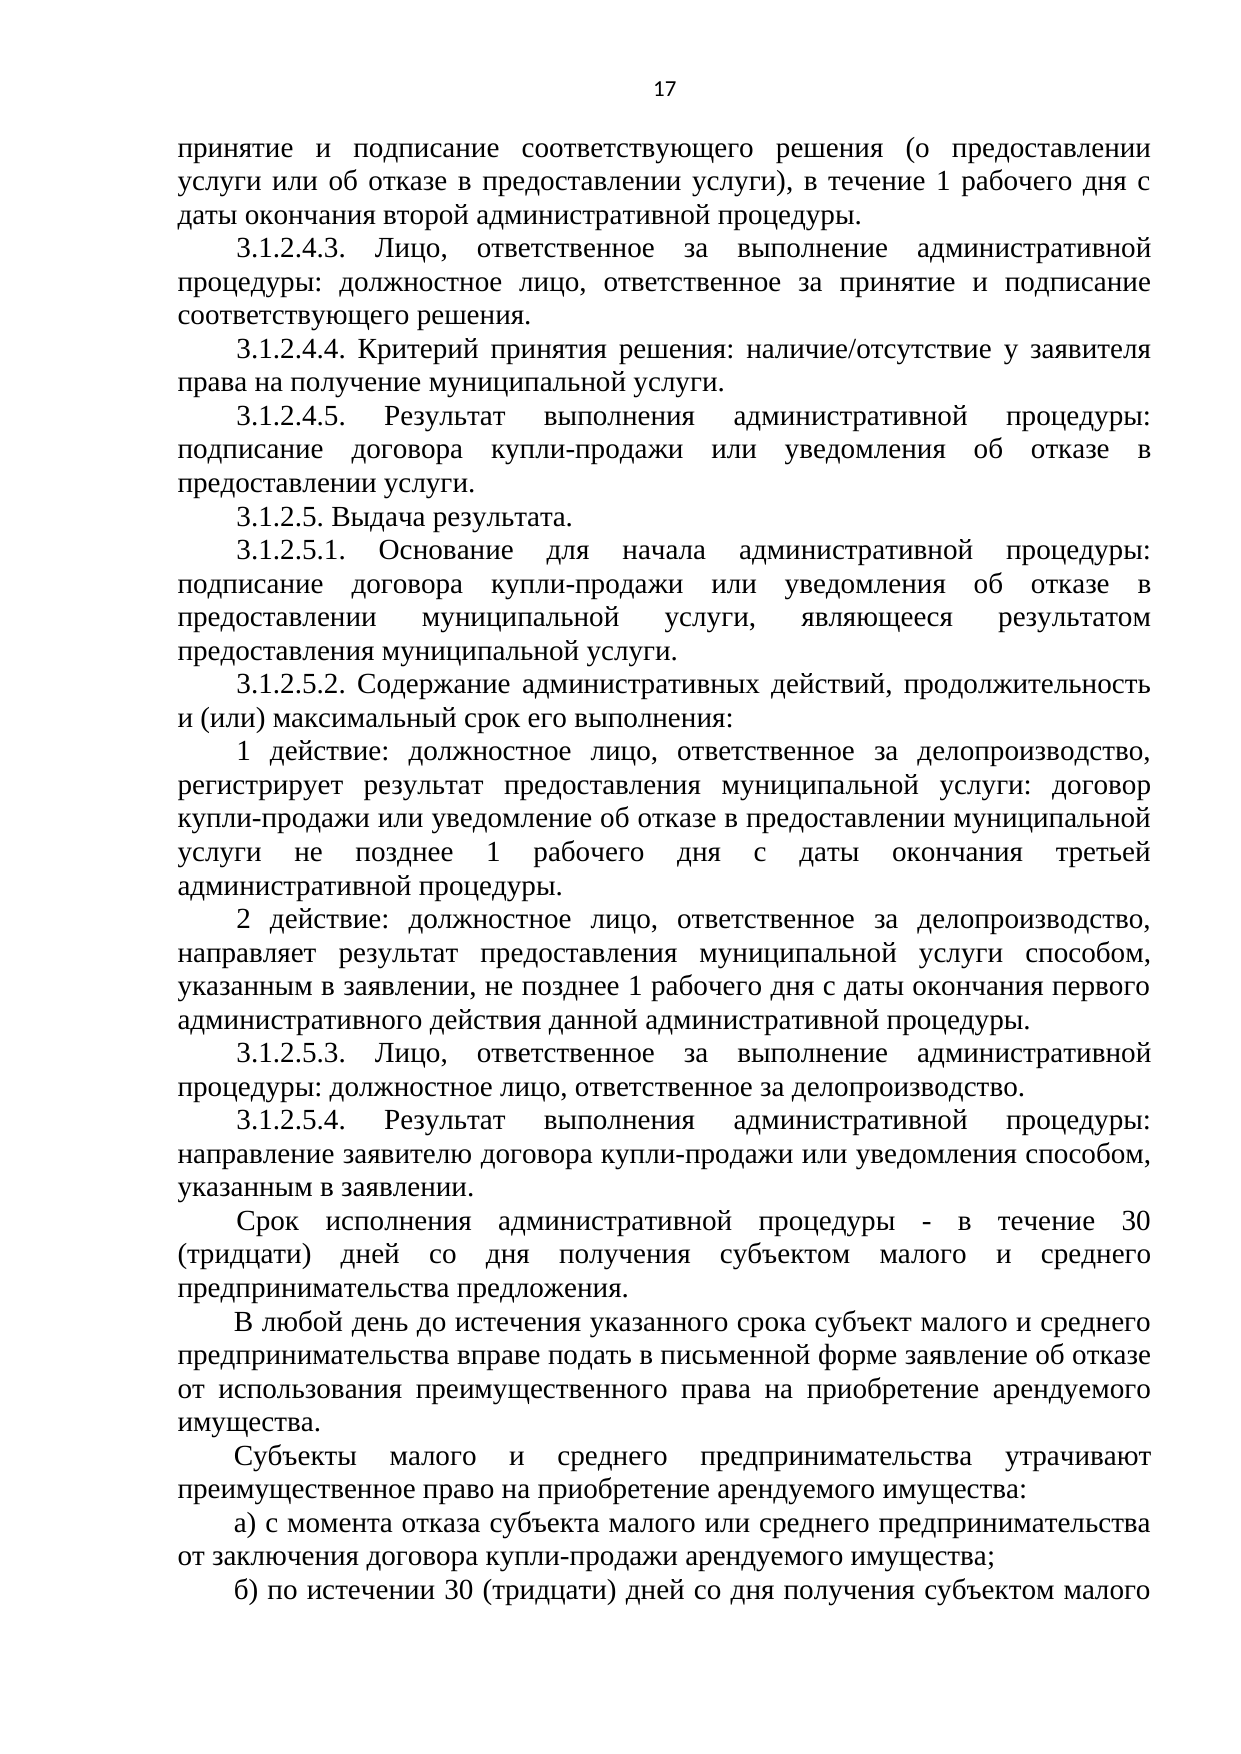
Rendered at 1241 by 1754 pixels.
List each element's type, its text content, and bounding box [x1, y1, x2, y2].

text 3.1.2.5.1. Основание для начала административной процедуры: подписание договора купли-продажи или уведомления об отказе в предоставлении муниципальной услуги, являющееся результатом предоставления муниципальной услуги. [177, 532, 1152, 666]
text Субъекты малого и среднего предпринимательства утрачивают преимущественное право на приобретение арендуемого имущества: [177, 1438, 1152, 1505]
text 3.1.2.4.3. Лицо, ответственное за выполнение административной процедуры: должностное лицо, ответственное за принятие и подписание соответствующего решения. [177, 230, 1152, 331]
text 1 действие: должностное лицо, ответственное за делопроизводство, регистрирует результат предоставления муниципальной услуги: договор купли-продажи или уведомление об отказе в предоставлении муниципальной услуги не позднее 1 рабочего дня с даты окончания третьей административной процедуры. [177, 733, 1152, 901]
text 3.1.2.5. Выдача результата. [177, 499, 1152, 532]
text 3.1.2.4.5. Результат выполнения административной процедуры: подписание договора купли-продажи или уведомления об отказе в предоставлении услуги. [177, 398, 1152, 499]
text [177, 130, 1152, 230]
text а) с момента отказа субъекта малого или среднего предпринимательства от заключения договора купли-продажи арендуемого имущества; [177, 1505, 1152, 1572]
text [177, 1572, 1152, 1606]
text 2 действие: должностное лицо, ответственное за делопроизводство, направляет результат предоставления муниципальной услуги способом, указанным в заявлении, не позднее 1 рабочего дня с даты окончания первого административного действия данной административной процедуры. [177, 901, 1152, 1035]
text В любой день до истечения указанного срока субъект малого и среднего предпринимательства вправе подать в письменной форме заявление об отказе от использования преимущественного права на приобретение арендуемого имущества. [177, 1304, 1152, 1438]
text Срок исполнения административной процедуры - в течение 30 (тридцати) дней со дня получения субъектом малого и среднего предпринимательства предложения. [177, 1203, 1152, 1304]
text 3.1.2.5.3. Лицо, ответственное за выполнение административной процедуры: должностное лицо, ответственное за делопроизводство. [177, 1035, 1152, 1102]
text 3.1.2.5.2. Содержание административных действий, продолжительность и (или) максимальный срок его выполнения: [177, 666, 1152, 733]
text 3.1.2.4.4. Критерий принятия решения: наличие/отсутствие у заявителя права на получение муниципальной услуги. [177, 331, 1152, 398]
text 3.1.2.5.4. Результат выполнения административной процедуры: направление заявителю договора купли-продажи или уведомления способом, указанным в заявлении. [177, 1102, 1152, 1203]
